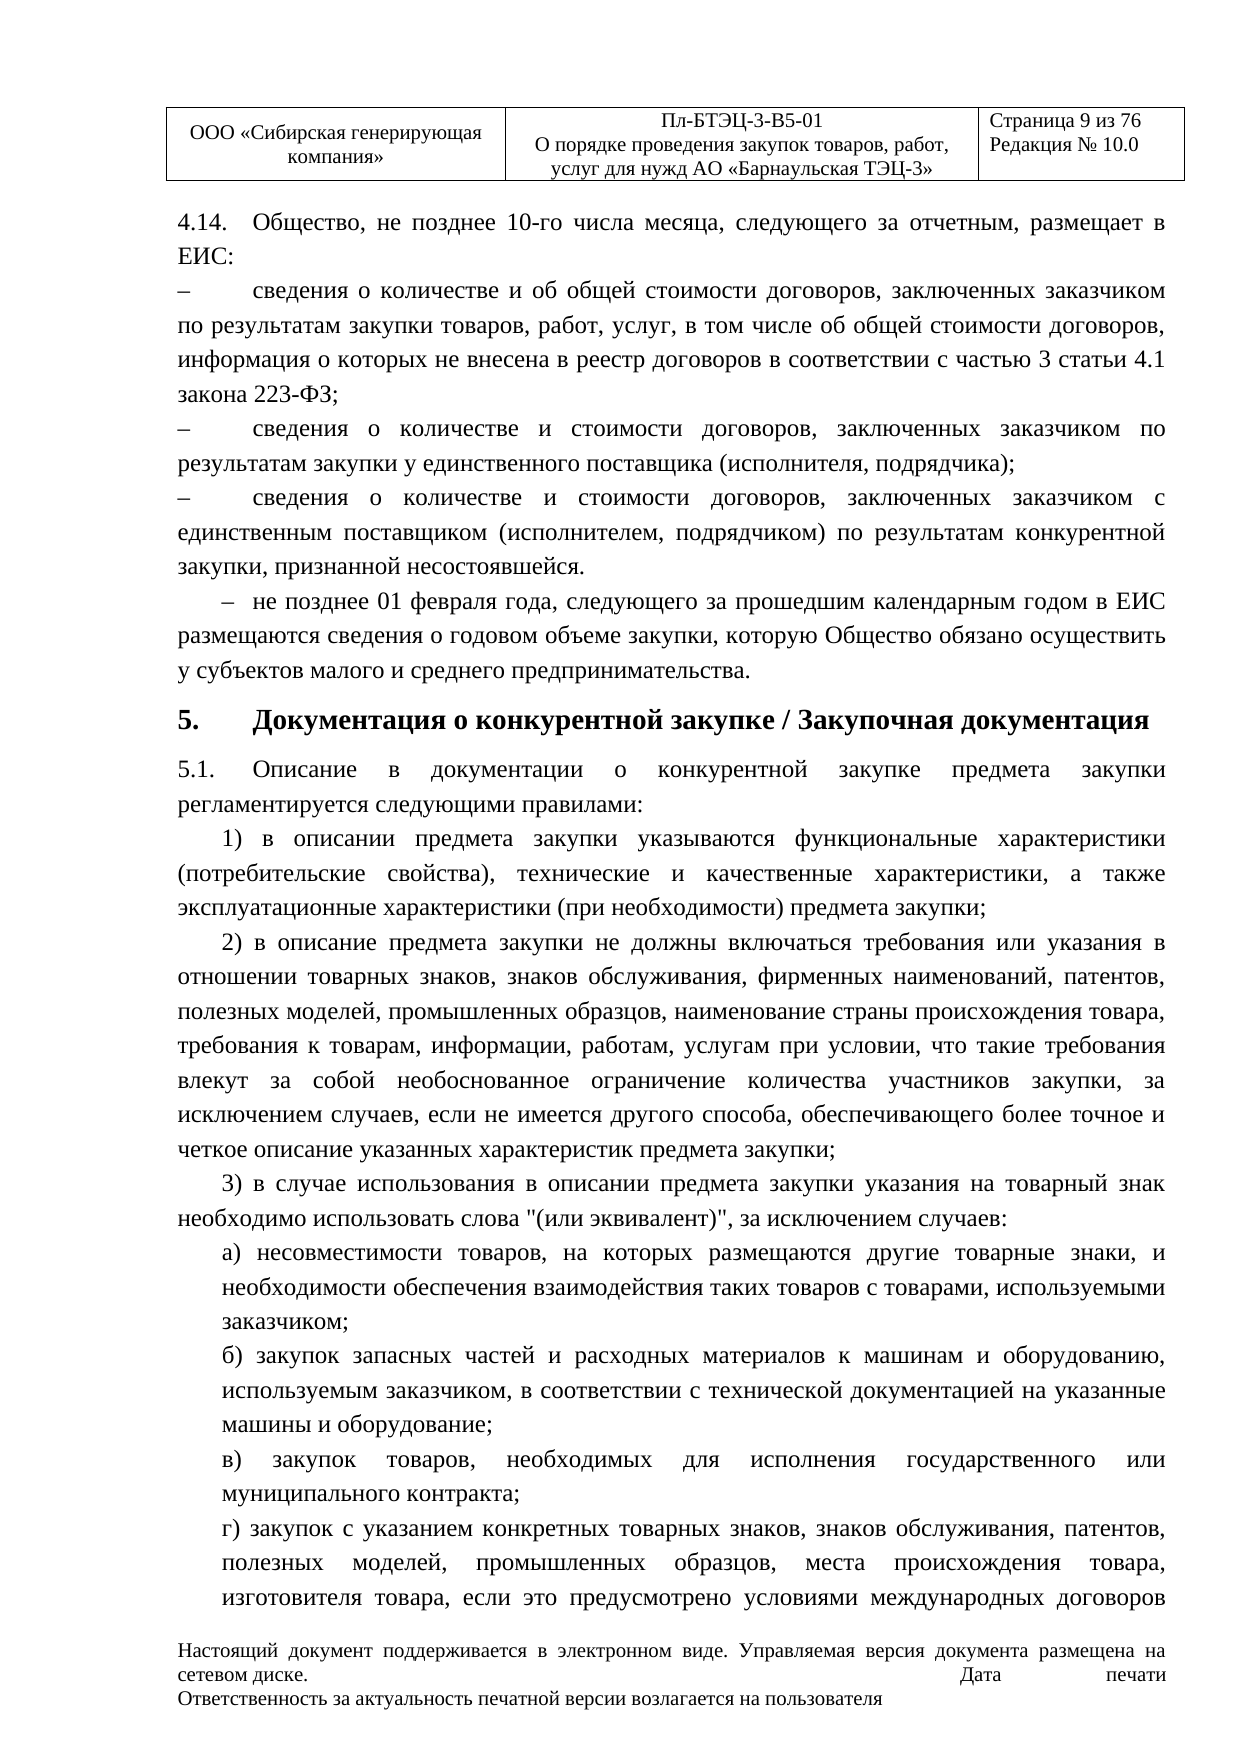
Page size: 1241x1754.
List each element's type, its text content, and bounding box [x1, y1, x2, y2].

list сведения о количестве и стоимости договоров, заключенных заказчиком по результатам закупки у единственного поставщика (исполнителя, подрядчика); [177, 413, 1166, 477]
text в) закупок товаров, необходимых для исполнения государственного или муниципального контракта; [222, 1444, 1166, 1507]
subtitle Документация о конкурентной закупке / Закупочная документация [177, 702, 1166, 735]
text а) несовместимости товаров, на которых размещаются другие товарные знаки, и необходимости обеспечения взаимодействия таких товаров с товарами, используемыми заказчиком; [222, 1237, 1166, 1335]
text б) закупок запасных частей и расходных материалов к машинам и оборудованию, используемым заказчиком, в соответствии с технической документацией на указанные машины и оборудование; [222, 1341, 1166, 1438]
list Описание в документации о конкурентной закупке предмета закупки регламентируется следующими правилами: [177, 754, 1166, 818]
list Общество, не позднее 10-го числа месяца, следующего за отчетным, размещает в ЕИС: [177, 207, 1166, 270]
text 1) в описании предмета закупки указываются функциональные характеристики (потребительские свойства), технические и качественные характеристики, а также эксплуатационные характеристики (при необходимости) предмета закупки; [177, 823, 1166, 921]
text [222, 1513, 1166, 1611]
list сведения о количестве и об общей стоимости договоров, заключенных заказчиком по результатам закупки товаров, работ, услуг, в том числе об общей стоимости договоров, информация о которых не внесена в реестр договоров в соответствии с частью 3 статьи 4.1 закона 223-ФЗ; [177, 276, 1166, 408]
text 2) в описание предмета закупки не должны включаться требования или указания в отношении товарных знаков, знаков обслуживания, фирменных наименований, патентов, полезных моделей, промышленных образцов, наименование страны происхождения товара, требования к товарам, информации, работам, услугам при условии, что такие требования влекут за собой необоснованное ограничение количества участников закупки, за исключением случаев, если не имеется другого способа, обеспечивающего более точное и четкое описание указанных характеристик предмета закупки; [177, 927, 1166, 1162]
text 3) в случае использования в описании предмета закупки указания на товарный знак необходимо использовать слова "(или эквивалент)", за исключением случаев: [177, 1168, 1166, 1231]
list сведения о количестве и стоимости договоров, заключенных заказчиком с единственным поставщиком (исполнителем, подрядчиком) по результатам конкурентной закупки, признанной несостоявшейся. [177, 482, 1166, 580]
list не позднее 01 февраля года, следующего за прошедшим календарным годом в ЕИС размещаются сведения о годовом объеме закупки, которую Общество обязано осуществить у субъектов малого и среднего предпринимательства. [177, 586, 1166, 683]
